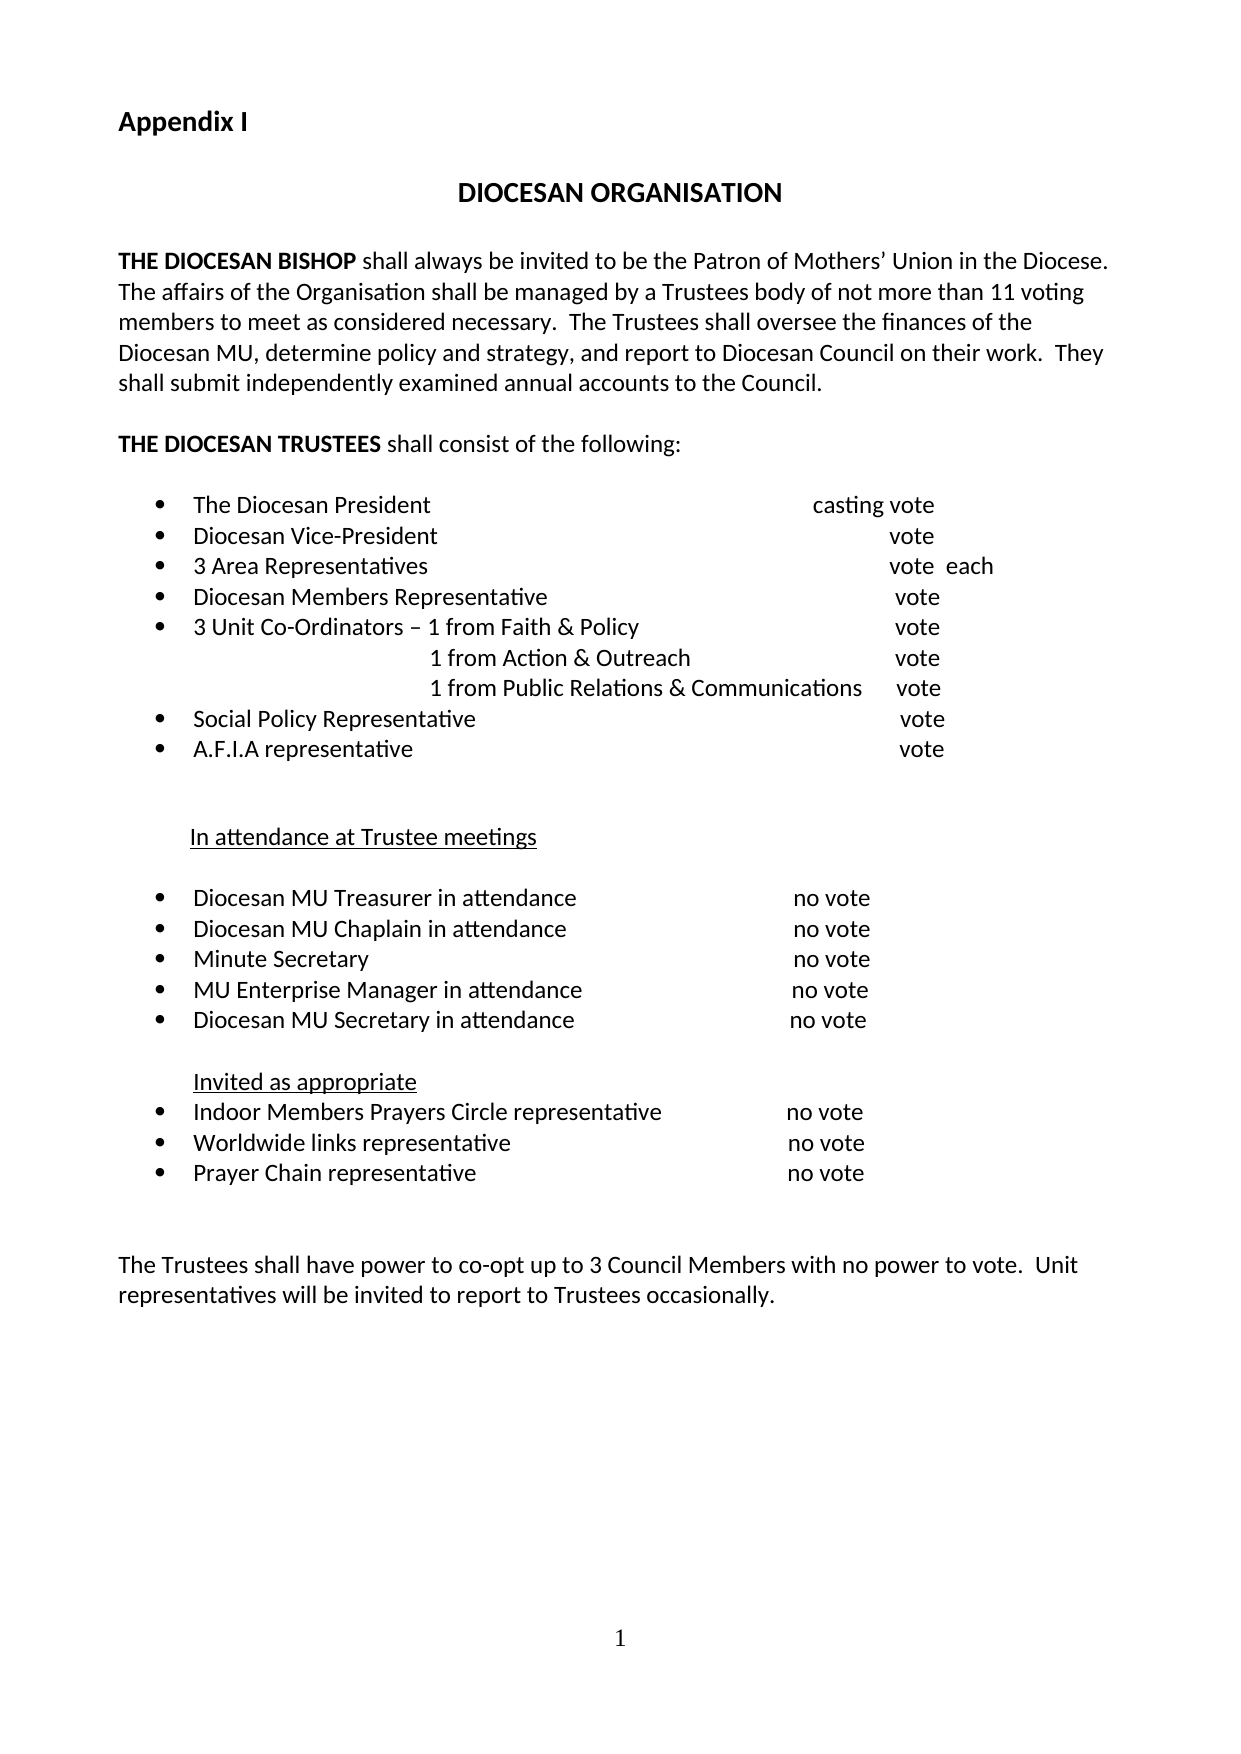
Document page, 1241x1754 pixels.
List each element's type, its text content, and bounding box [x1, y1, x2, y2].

list Social Policy Representative vote [156, 703, 1122, 733]
list Diocesan MU Chaplain in attendance no vote [156, 913, 1122, 943]
list Prayer Chain representative no vote [156, 1157, 1122, 1188]
text Appendix I [118, 103, 1122, 138]
text Diocesan Organisation [118, 174, 1122, 209]
text THE DIOCESAN TRUSTEES shall consist of the following: [118, 428, 1122, 459]
text 1 from Public Relations & Communications vote [118, 672, 1122, 703]
text Invited as appropriate [193, 1066, 1122, 1096]
list 3 Unit Co-Ordinators – 1 from Faith & Policy vote [156, 611, 1122, 642]
list Minute Secretary no vote [156, 943, 1122, 974]
list The Diocesan President casting vote [156, 489, 1122, 520]
text In attendance at Trustee meetings [156, 821, 1122, 852]
text 1 from Action & Outreach vote [118, 642, 1122, 672]
list Diocesan Vice-President vote [156, 520, 1122, 550]
list Diocesan Members Representative vote [156, 581, 1122, 611]
text The Trustees shall have power to co-opt up to 3 Council Members with no power to vote. Unit representatives will be invited to report to Trustees occasionally. [118, 1249, 1122, 1310]
list Worldwide links representative no vote [156, 1127, 1122, 1157]
list MU Enterprise Manager in attendance no vote [156, 974, 1122, 1004]
text THE DIOCESAN BISHOP shall always be invited to be the Patron of Mothers’ in the Diocese. The affairs of the Organisation shall be managed by a Trustees body of not more than 11 voting members to meet as considered necessary. The Trustees shall oversee the finances of the Diocesan MU, determine policy and strategy, and report to Diocesan Council on their work. They shall submit independently examined annual accounts to the Council. [118, 245, 1122, 398]
list A.F.I.A representative vote [156, 733, 1122, 764]
list Diocesan MU Treasurer in attendance no vote [156, 882, 1122, 913]
list 3 Area Representatives vote each [156, 550, 1122, 581]
list Diocesan MU Secretary in attendance no vote [156, 1004, 1122, 1035]
list Indoor Members Prayers Circle representative no vote [156, 1096, 1122, 1127]
